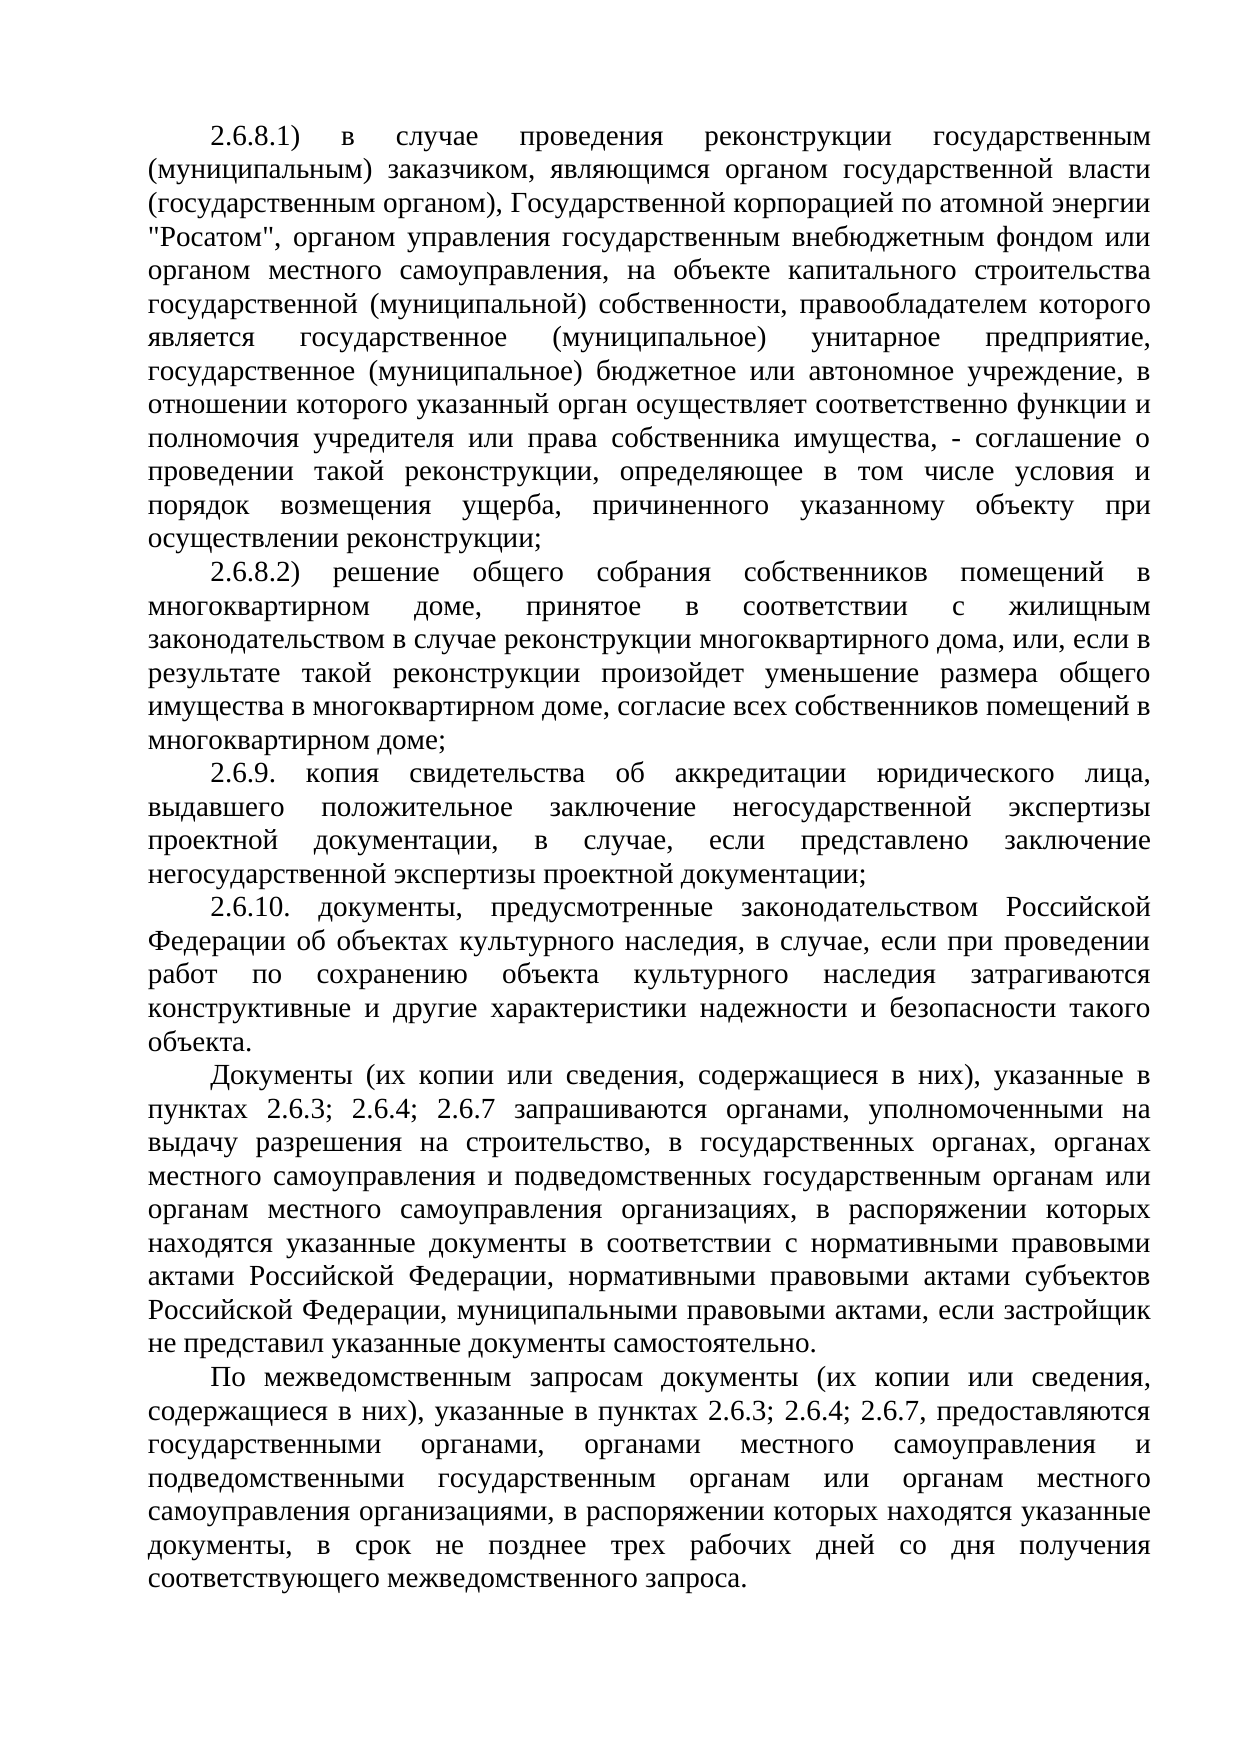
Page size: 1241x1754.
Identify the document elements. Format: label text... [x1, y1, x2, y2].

text 2.6.8.2) решение общего собрания собственников помещений в многоквартирном доме, принятое в соответствии с жилищным законодательством в случае реконструкции многоквартирного дома, или, если в результате такой реконструкции произойдет уменьшение размера общего имущества в многоквартирном доме, согласие всех собственников помещений в многоквартирном доме; [148, 554, 1152, 755]
text 2.6.8.1) в случае проведения реконструкции государственным (муниципальным) заказчиком, являющимся органом государственной власти (государственным органом), Государственной корпорацией по атомной энергии "Росатом", органом управления государственным внебюджетным фондом или органом местного самоуправления, на объекте капитального строительства государственной (муниципальной) собственности, правообладателем которого является государственное (муниципальное) унитарное предприятие, государственное (муниципальное) бюджетное или автономное учреждение, в отношении которого указанный орган осуществляет соответственно функции и полномочия учредителя или права собственника имущества, - соглашение о проведении такой реконструкции, определяющее в том числе условия и порядок возмещения ущерба, причиненного указанному объекту при осуществлении реконструкции; [148, 118, 1152, 554]
text По межведомственным запросам документы (их копии или сведения, содержащиеся в них), указанные в пунктах 2.6.3; 2.6.4; 2.6.7, предоставляются государственными органами, органами местного самоуправления и подведомственными государственным органам или органам местного самоуправления организациями, в распоряжении которых находятся указанные документы, в срок не позднее трех рабочих дней со дня получения соответствующего межведомственного запроса. [148, 1359, 1152, 1594]
text 2.6.10. документы, предусмотренные законодательством Российской Федерации об объектах культурного наследия, в случае, если при проведении работ по сохранению объекта культурного наследия затрагиваются конструктивные и другие характеристики надежности и безопасности такого объекта. [148, 889, 1152, 1057]
text 2.6.9. копия свидетельства об аккредитации юридического лица, выдавшего положительное заключение негосударственной экспертизы проектной документации, в случае, если представлено заключение негосударственной экспертизы проектной документации; [148, 755, 1152, 889]
text Документы (их копии или сведения, содержащиеся в них), указанные в пунктах 2.6.3; 2.6.4; 2.6.7 запрашиваются органами, уполномоченными на выдачу разрешения на строительство, в государственных органах, органах местного самоуправления и подведомственных государственным органам или органам местного самоуправления организациях, в распоряжении которых находятся указанные документы в соответствии с нормативными правовыми актами Российской Федерации, нормативными правовыми актами субъектов Российской Федерации, муниципальными правовыми актами, если застройщик не представил указанные документы самостоятельно. [148, 1057, 1152, 1359]
